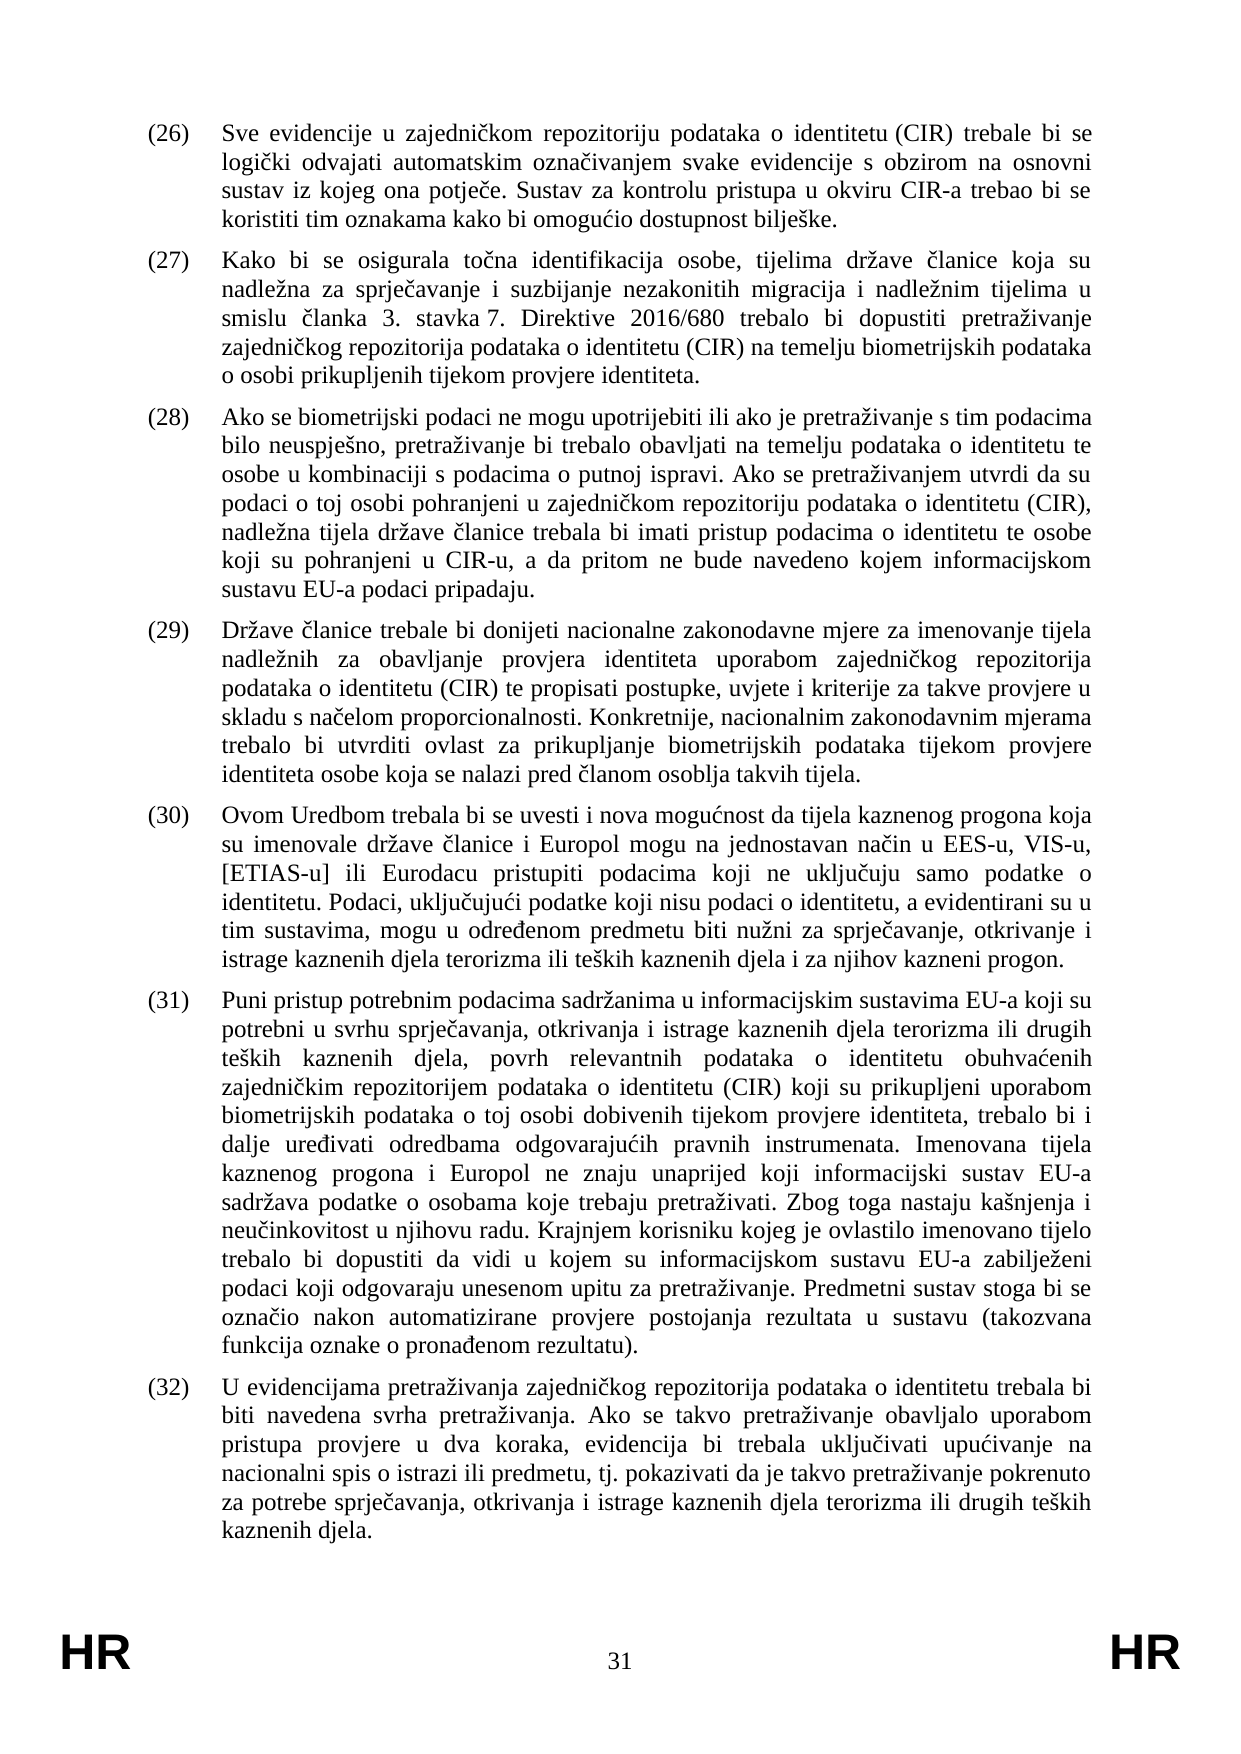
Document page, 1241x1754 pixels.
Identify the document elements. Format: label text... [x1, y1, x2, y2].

text (31) Puni pristup potrebnim podacima sadržanima u informacijskim sustavima EU-a koji su potrebni u svrhu sprječavanja, otkrivanja i istrage kaznenih djela terorizma ili drugih teških kaznenih djela, povrh relevantnih podataka o identitetu obuhvaćenih zajedničkim repozitorijem podataka o identitetu (CIR) koji su prikupljeni uporabom biometrijskih podataka o toj osobi dobivenih tijekom provjere identiteta, trebalo bi i dalje uređivati odredbama odgovarajućih pravnih instrumenata. Imenovana tijela kaznenog progona i Europol ne znaju unaprijed koji informacijski sustav EU-a sadržava podatke o osobama koje trebaju pretraživati. Zbog toga nastaju kašnjenja i neučinkovitost u njihovu radu. Krajnjem korisniku kojeg je ovlastilo imenovano tijelo trebalo bi dopustiti da vidi u kojem su informacijskom sustavu EU-a zabilježeni podaci koji odgovaraju unesenom upitu za pretraživanje. Predmetni sustav stoga bi se označio nakon automatizirane provjere postojanja rezultata u sustavu (takozvana funkcija oznake o pronađenom rezultatu). [148, 986, 1093, 1359]
text (30) Ovom Uredbom trebala bi se uvesti i nova mogućnost da tijela kaznenog progona koja su imenovale države članice i Europol mogu na jednostavan način u EES-u, VIS-u, [ETIAS-u] ili Eurodacu pristupiti podacima koji ne uključuju samo podatke o identitetu. Podaci, uključujući podatke koji nisu podaci o identitetu, a evidentirani su u tim sustavima, mogu u određenom predmetu biti nužni za sprječavanje, otkrivanje i istrage kaznenih djela terorizma ili teških kaznenih djela i za njihov kazneni progon. [148, 801, 1093, 973]
text (27) Kako bi se osigurala točna identifikacija osobe, tijelima države članice koja su nadležna za sprječavanje i suzbijanje nezakonitih migracija i nadležnim tijelima u smislu članka 3. stavka 7. Direktive 2016/680 trebalo bi dopustiti pretraživanje zajedničkog repozitorija podataka o identitetu (CIR) na temelju biometrijskih podataka o osobi prikupljenih tijekom provjere identiteta. [148, 246, 1093, 389]
text (28) Ako se biometrijski podaci ne mogu upotrijebiti ili ako je pretraživanje s tim podacima bilo neuspješno, pretraživanje bi trebalo obavljati na temelju podataka o identitetu te osobe u kombinaciji s podacima o putnoj ispravi. Ako se pretraživanjem utvrdi da su podaci o toj osobi pohranjeni u zajedničkom repozitoriju podataka o identitetu (CIR), nadležna tijela države članice trebala bi imati pristup podacima o identitetu te osobe koji su pohranjeni u CIR-u, a da pritom ne bude navedeno kojem informacijskom sustavu EU-a podaci pripadaju. [148, 402, 1093, 603]
text (32) U evidencijama pretraživanja zajedničkog repozitorija podataka o identitetu trebala bi biti navedena svrha pretraživanja. Ako se takvo pretraživanje obavljalo uporabom pristupa provjere u dva koraka, evidencija bi trebala uključivati upućivanje na nacionalni spis o istrazi ili predmetu, tj. pokazivati da je takvo pretraživanje pokrenuto za potrebe sprječavanja, otkrivanja i istrage kaznenih djela terorizma ili drugih teških kaznenih djela. [148, 1372, 1093, 1544]
text (29) Države članice trebale bi donijeti nacionalne zakonodavne mjere za imenovanje tijela nadležnih za obavljanje provjera identiteta uporabom zajedničkog repozitorija podataka o identitetu (CIR) te propisati postupke, uvjete i kriterije za takve provjere u skladu s načelom proporcionalnosti. Konkretnije, nacionalnim zakonodavnim mjerama trebalo bi utvrditi ovlast za prikupljanje biometrijskih podataka tijekom provjere identiteta osobe koja se nalazi pred članom osoblja takvih tijela. [148, 616, 1093, 788]
text (26) Sve evidencije u zajedničkom repozitoriju podataka o identitetu (CIR) trebale bi se logički odvajati automatskim označivanjem svake evidencije s obzirom na osnovni sustav iz kojeg ona potječe. Sustav za kontrolu pristupa u okviru CIR-a trebao bi se koristiti tim oznakama kako bi omogućio dostupnost bilješke. [148, 118, 1093, 233]
